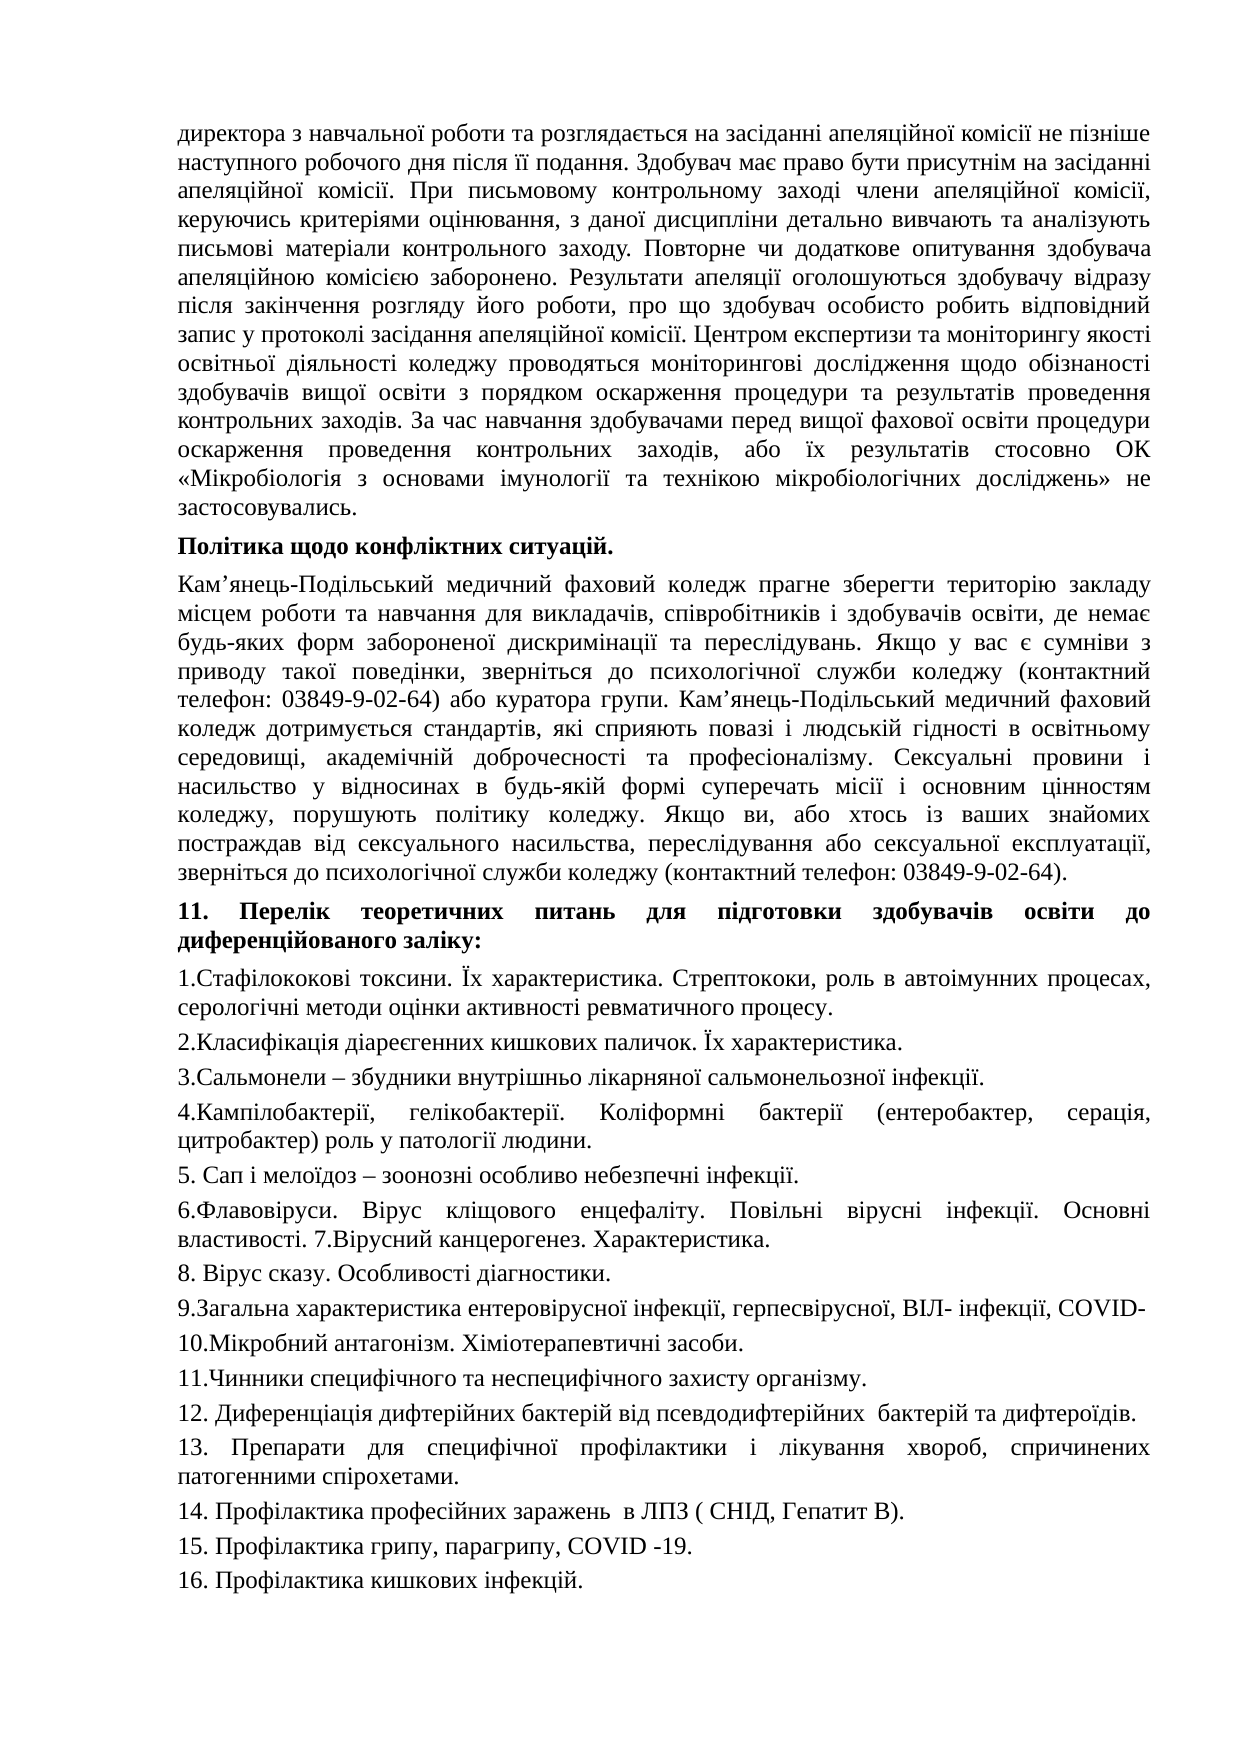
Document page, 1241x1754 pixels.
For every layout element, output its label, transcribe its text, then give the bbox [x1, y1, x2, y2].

text 11. Перелік теоретичних питань для підготовки здобувачів освіти до диференційованого заліку: [177, 896, 1152, 953]
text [177, 118, 1152, 521]
text 14. Профілактика професійних заражень в ЛПЗ ( СНІД, Гепатит В). [177, 1496, 1152, 1525]
text 3.Сальмонели – збудники внутрішньо лікарняної сальмонельозної інфекції. [177, 1062, 1152, 1091]
text 11.Чинники специфічного та неспецифічного захисту організму. [177, 1363, 1152, 1392]
text 5. Сап і мелоїдоз – зоонозні особливо небезпечні інфекції. [177, 1160, 1152, 1189]
text 16. Профілактика кишкових інфекцій. [177, 1566, 1152, 1594]
text 10.Мікробний антагонізм. Хіміотерапевтичні засоби. [177, 1328, 1152, 1357]
text 9.Загальна характеристика ентеровірусної інфекції, герпесвірусної, ВІЛ- інфекції, СОVID- [177, 1293, 1152, 1322]
text Кам’янець-Подільський медичний фаховий коледж прагне зберегти територію закладу місцем роботи та навчання для викладачів, співробітників і здобувачів освіти, де немає будь-яких форм забороненої дискримінації та переслідувань. Якщо у вас є сумніви з приводу такої поведінки, зверніться до психологічної служби коледжу (контактний телефон: 03849-9-02-64) або куратора групи. Кам’янець-Подільський медичний фаховий коледж дотримується стандартів, які сприяють повазі і людській гідності в освітньому середовищі, академічній доброчесності та професіоналізму. Сексуальні провини і насильство у відносинах в будь-якій формі суперечать місії і основним цінностям коледжу, порушують політику коледжу. Якщо ви, або хтось із ваших знайомих постраждав від сексуального насильства, переслідування або сексуальної експлуатації, зверніться до психологічної служби коледжу (контактний телефон: 03849-9-02-64). [177, 569, 1152, 886]
text 8. Вірус сказу. Особливості діагностики. [177, 1258, 1152, 1287]
text Політика щодо конфліктних ситуацій. [177, 531, 1152, 559]
text 13. Препарати для специфічної профілактики і лікування хвороб, спричинених патогенними спірохетами. [177, 1432, 1152, 1490]
text 6.Флавовіруси. Вірус кліщового енцефаліту. Повільні вірусні інфекції. Основні властивості. 7.Вірусний канцерогенез. Характеристика. [177, 1195, 1152, 1252]
text 2.Класифікація діареєгенних кишкових паличок. Їх характеристика. [177, 1027, 1152, 1056]
text 1.Стафілококові токсини. Їх характеристика. Стрептококи, роль в автоімунних процесах, серологічні методи оцінки активності ревматичного процесу. [177, 963, 1152, 1021]
text 4.Кампілобактерії, гелікобактерії. Коліформні бактерії (ентеробактер, серація, цитробактер) роль у патології людини. [177, 1097, 1152, 1154]
text 15. Профілактика грипу, парагрипу, СОVID -19. [177, 1531, 1152, 1559]
text 12. Диференціація дифтерійних бактерій від псевдодифтерійних бактерій та дифтероїдів. [177, 1398, 1152, 1426]
